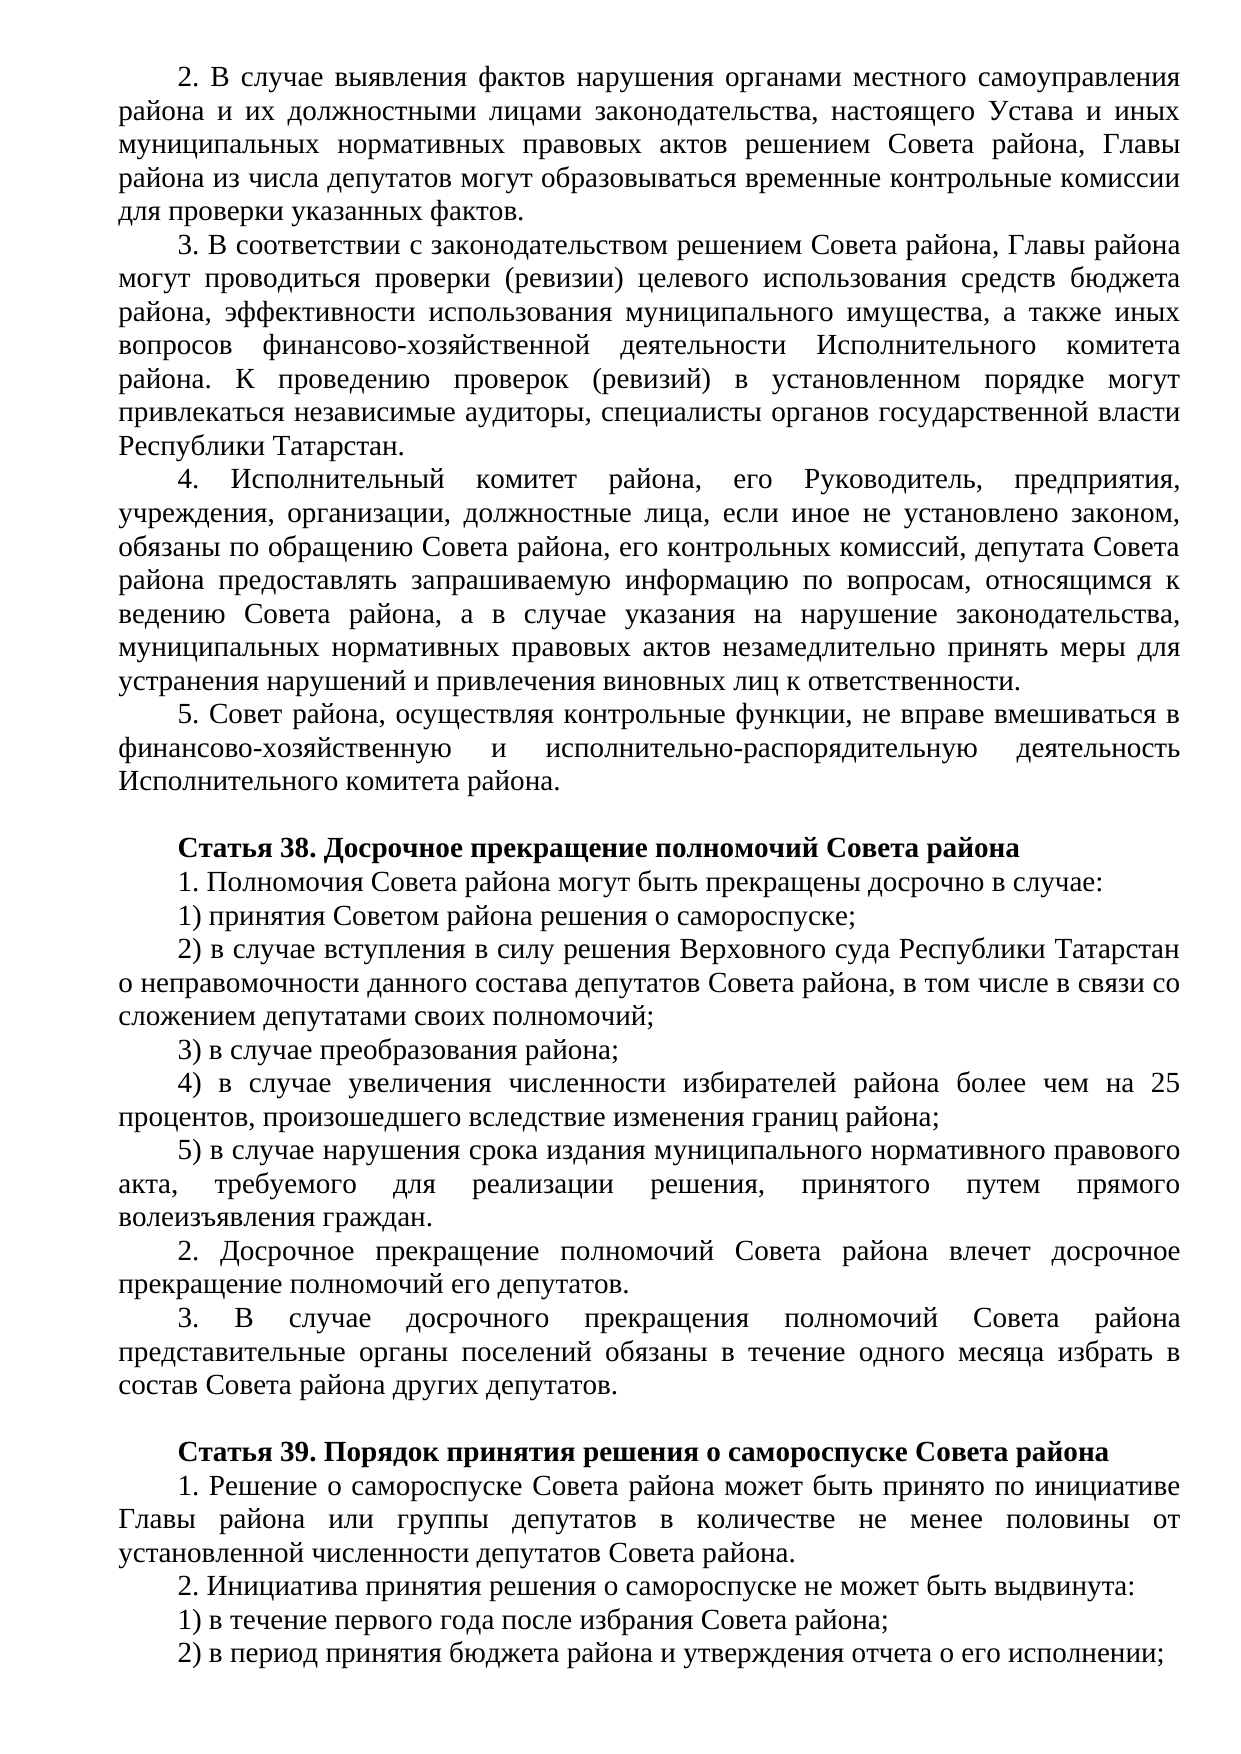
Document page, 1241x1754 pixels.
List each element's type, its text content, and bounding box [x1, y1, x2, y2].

text 3. В соответствии с законодательством решением Совета района, Главы района могут проводиться проверки (ревизии) целевого использования средств бюджета района, эффективности использования муниципального имущества, а также иных вопросов финансово-хозяйственной деятельности Исполнительного комитета района. К проведению проверок (ревизий) в установленном порядке могут привлекаться независимые аудиторы, специалисты органов государственной власти Республики Татарстан. [118, 227, 1181, 462]
text 2) в период принятия бюджета района и утверждения отчета о его исполнении; [118, 1636, 1181, 1669]
text Статья 39. Порядок принятия решения о самороспуске Совета района [118, 1434, 1181, 1468]
text 4. Исполнительный комитет района, его Руководитель, предприятия, учреждения, организации, должностные лица, если иное не установлено законом, обязаны по обращению Совета района, его контрольных комиссий, депутата Совета района предоставлять запрашиваемую информацию по вопросам, относящимся к ведению Совета района, а в случае указания на нарушение законодательства, муниципальных нормативных правовых актов незамедлительно принять меры для устранения нарушений и привлечения виновных лиц к ответственности. [118, 462, 1181, 696]
text 3. В случае досрочного прекращения полномочий Совета района представительные органы поселений обязаны в течение одного месяца избрать в состав Совета района других депутатов. [118, 1300, 1181, 1401]
text 1) в течение первого года после избрания Совета района; [118, 1602, 1181, 1636]
text 1) принятия Советом района решения о самороспуске; [118, 898, 1181, 931]
text 4) в случае увеличения численности избирателей района более чем на 25 процентов, произошедшего вследствие изменения границ района; [118, 1065, 1181, 1132]
text 3) в случае преобразования района; [118, 1032, 1181, 1065]
text 1. Решение о самороспуске Совета района может быть принято по инициативе Главы района или группы депутатов в количестве не менее половины от установленной численности депутатов Совета района. [118, 1468, 1181, 1568]
text 2. Досрочное прекращение полномочий Совета района влечет досрочное прекращение полномочий его депутатов. [118, 1233, 1181, 1300]
text 2) в случае вступления в силу решения Верховного суда Республики Татарстан о неправомочности данного состава депутатов Совета района, в том числе в связи со сложением депутатами своих полномочий; [118, 931, 1181, 1032]
text 5) в случае нарушения срока издания муниципального нормативного правового акта, требуемого для реализации решения, принятого путем прямого волеизъявления граждан. [118, 1132, 1181, 1233]
text 2. В случае выявления фактов нарушения органами местного самоуправления района и их должностными лицами законодательства, настоящего Устава и иных муниципальных нормативных правовых актов решением Совета района, Главы района из числа депутатов могут образовываться временные контрольные комиссии для проверки указанных фактов. [118, 59, 1181, 227]
text 5. Совет района, осуществляя контрольные функции, не вправе вмешиваться в финансово-хозяйственную и исполнительно-распорядительную деятельность Исполнительного комитета района. [118, 696, 1181, 797]
text 2. Инициатива принятия решения о самороспуске не может быть выдвинута: [118, 1568, 1181, 1602]
text 1. Полномочия Совета района могут быть прекращены досрочно в случае: [118, 864, 1181, 898]
text Статья 38. Досрочное прекращение полномочий Совета района [118, 831, 1181, 864]
